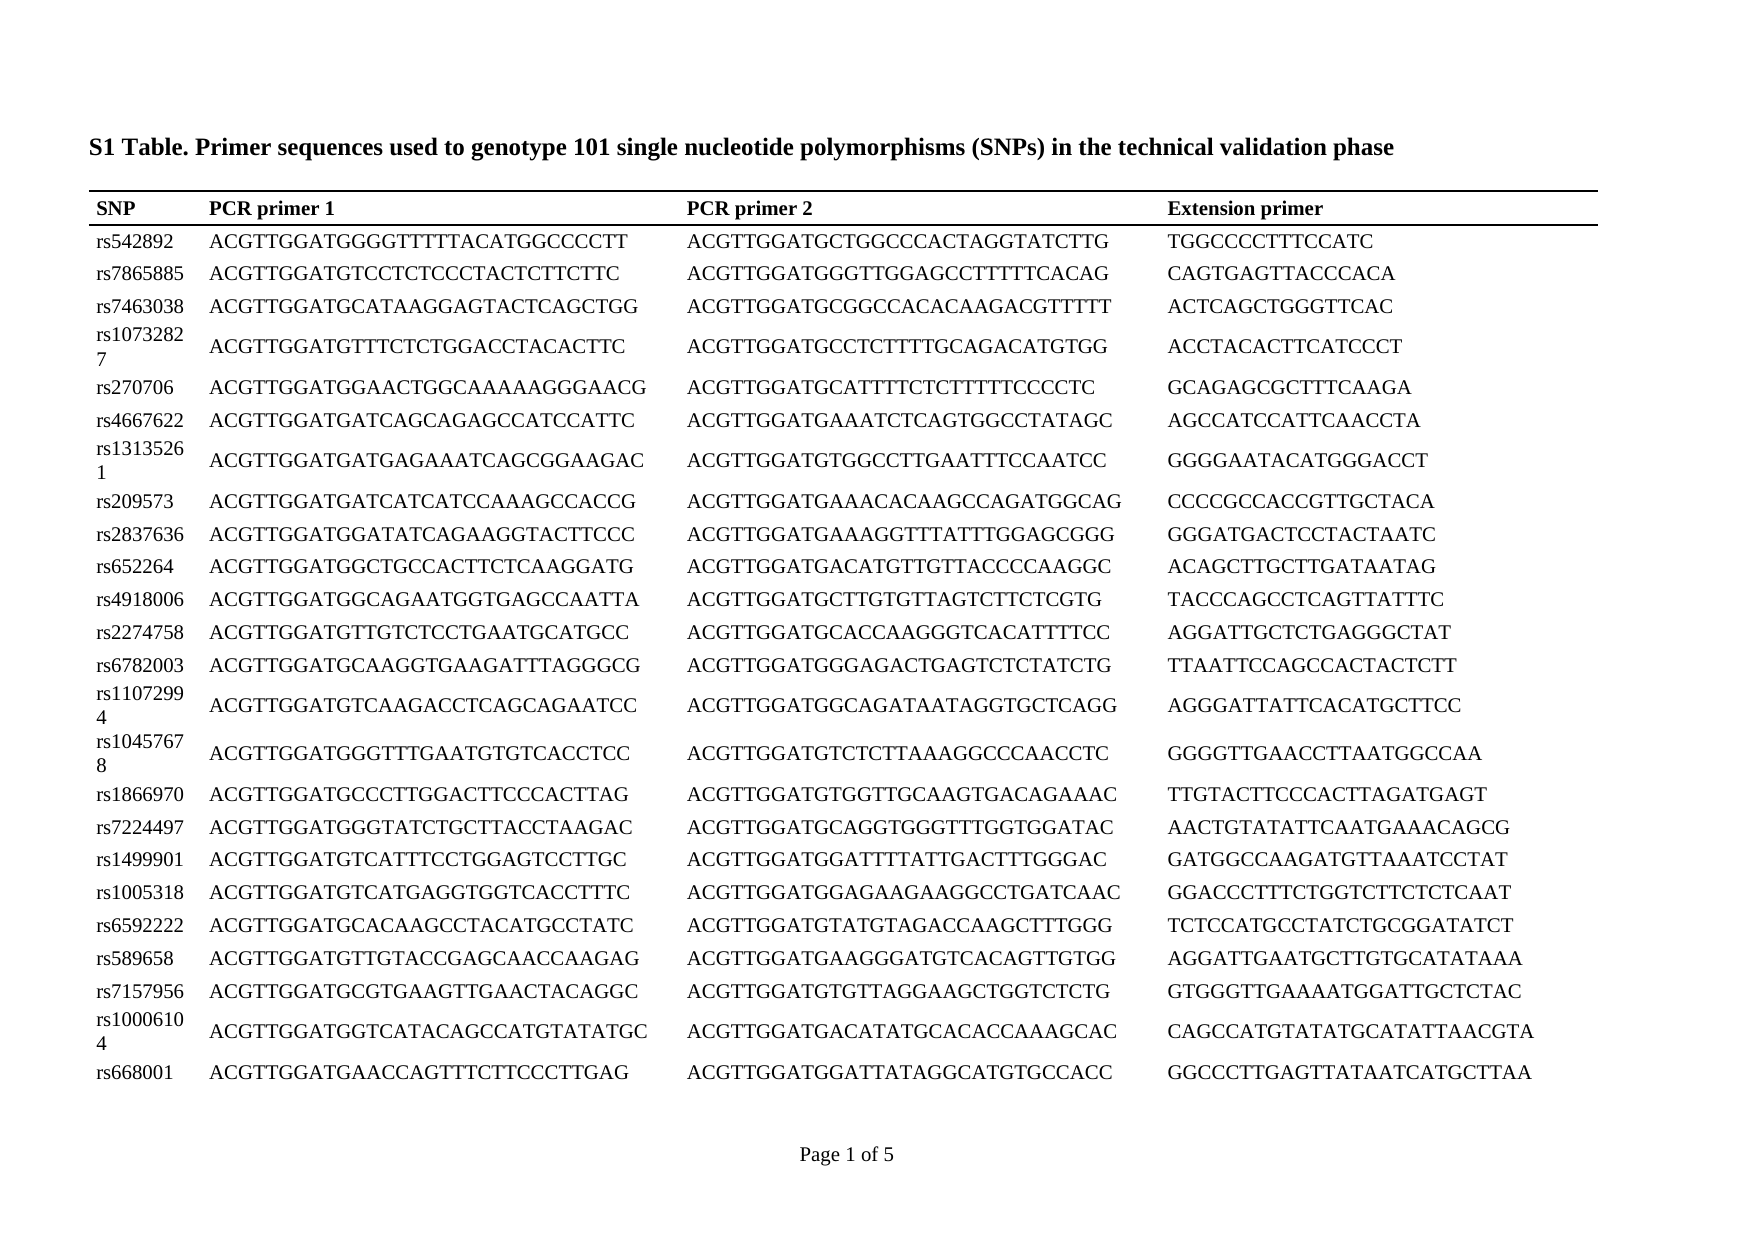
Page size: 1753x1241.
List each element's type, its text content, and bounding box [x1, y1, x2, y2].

table_header Extension primer [1160, 192, 1597, 224]
table_header PCR primer 2 [679, 192, 1160, 224]
table_cell rs6782003 [89, 648, 202, 681]
table_cell ACGTTGGATGGGTTTGAATGTGTCACCTCC [202, 729, 679, 777]
table_cell ACGTTGGATGGAACTGGCAAAAAGGGAACG [202, 371, 679, 403]
table_cell ACGTTGGATGTTTCTCTGGACCTACACTTC [202, 323, 679, 371]
table_cell rs10006104 [89, 1007, 202, 1055]
table_cell rs11072994 [89, 681, 202, 729]
table_cell ACGTTGGATGATGAGAAATCAGCGGAAGAC [202, 436, 679, 484]
table_cell rs668001 [89, 1055, 202, 1088]
table_cell ACGTTGGATGTCCTCTCCCTACTCTTCTTC [202, 257, 679, 289]
table_cell AACTGTATATTCAATGAAACAGCG [1160, 810, 1597, 843]
table_cell ACGTTGGATGTCATTTCCTGGAGTCCTTGC [202, 843, 679, 876]
table_cell ACGTTGGATGCCTCTTTTGCAGACATGTGG [679, 323, 1160, 371]
table_cell ACGTTGGATGATCAGCAGAGCCATCCATTC [202, 403, 679, 436]
table_cell GGCCCTTGAGTTATAATCATGCTTAA [1160, 1055, 1597, 1088]
table_cell GGGATGACTCCTACTAATC [1160, 517, 1597, 550]
table_cell rs7224497 [89, 810, 202, 843]
table_cell ACGTTGGATGAAACACAAGCCAGATGGCAG [679, 484, 1160, 517]
table_cell ACGTTGGATGCTGGCCCACTAGGTATCTTG [679, 226, 1160, 257]
table_cell ACGTTGGATGCAGGTGGGTTTGGTGGATAC [679, 810, 1160, 843]
table_cell rs7865885 [89, 257, 202, 289]
table_cell ACGTTGGATGGATTATAGGCATGTGCCACC [679, 1055, 1160, 1088]
table_cell GTGGGTTGAAAATGGATTGCTCTAC [1160, 974, 1597, 1007]
table_cell rs1499901 [89, 843, 202, 876]
table_cell rs589658 [89, 941, 202, 974]
table_cell CCCCGCCACCGTTGCTACA [1160, 484, 1597, 517]
table_cell ACGTTGGATGCGTGAAGTTGAACTACAGGC [202, 974, 679, 1007]
table_cell TGGCCCCTTTCCATC [1160, 226, 1597, 257]
table_cell ACGTTGGATGACATATGCACACCAAAGCAC [679, 1007, 1160, 1055]
table_cell ACGTTGGATGCGGCCACACAAGACGTTTTT [679, 290, 1160, 322]
text S1 Table. Primer sequences used to genotype 101 single nucleotide polymorphisms (SNPs) in the technical validation phase [89, 132, 1604, 161]
table_cell rs10457678 [89, 729, 202, 777]
table_cell rs2837636 [89, 517, 202, 550]
table_cell ACGTTGGATGGCAGAATGGTGAGCCAATTA [202, 583, 679, 616]
table_cell AGGATTGCTCTGAGGGCTAT [1160, 616, 1597, 648]
table_cell rs542892 [89, 226, 202, 257]
table_cell GATGGCCAAGATGTTAAATCCTAT [1160, 843, 1597, 876]
table_cell rs6592222 [89, 909, 202, 941]
table_cell rs4667622 [89, 403, 202, 436]
table_cell ACGTTGGATGTCTCTTAAAGGCCCAACCTC [679, 729, 1160, 777]
table_cell rs7157956 [89, 974, 202, 1007]
table_cell ACGTTGGATGAACCAGTTTCTTCCCTTGAG [202, 1055, 679, 1088]
table_cell GGGGTTGAACCTTAATGGCCAA [1160, 729, 1597, 777]
table_cell ACGTTGGATGTTGTCTCCTGAATGCATGCC [202, 616, 679, 648]
table_cell rs270706 [89, 371, 202, 403]
table_cell ACGTTGGATGTGGTTGCAAGTGACAGAAAC [679, 778, 1160, 810]
table_cell GGACCCTTTCTGGTCTTCTCTCAAT [1160, 876, 1597, 909]
table_cell rs10732827 [89, 323, 202, 371]
table_cell ACGTTGGATGAAATCTCAGTGGCCTATAGC [679, 403, 1160, 436]
table_cell ACGTTGGATGAAGGGATGTCACAGTTGTGG [679, 941, 1160, 974]
table_cell ACGTTGGATGTCAAGACCTCAGCAGAATCC [202, 681, 679, 729]
table_cell AGCCATCCATTCAACCTA [1160, 403, 1597, 436]
table_cell ACGTTGGATGTCATGAGGTGGTCACCTTTC [202, 876, 679, 909]
table_cell rs652264 [89, 550, 202, 583]
table_cell ACGTTGGATGGGGTTTTTACATGGCCCCTT [202, 226, 679, 257]
table_cell rs4918006 [89, 583, 202, 616]
table_cell ACGTTGGATGATCATCATCCAAAGCCACCG [202, 484, 679, 517]
table_cell ACGTTGGATGTTGTACCGAGCAACCAAGAG [202, 941, 679, 974]
table_header PCR primer 1 [202, 192, 679, 224]
table_cell TACCCAGCCTCAGTTATTTC [1160, 583, 1597, 616]
table_cell ACGTTGGATGCATAAGGAGTACTCAGCTGG [202, 290, 679, 322]
table_cell ACGTTGGATGCACAAGCCTACATGCCTATC [202, 909, 679, 941]
table_cell ACGTTGGATGTATGTAGACCAAGCTTTGGG [679, 909, 1160, 941]
table_cell rs1866970 [89, 778, 202, 810]
table_cell ACGTTGGATGGCTGCCACTTCTCAAGGATG [202, 550, 679, 583]
table_cell ACGTTGGATGTGGCCTTGAATTTCCAATCC [679, 436, 1160, 484]
table_cell ACAGCTTGCTTGATAATAG [1160, 550, 1597, 583]
table_cell GCAGAGCGCTTTCAAGA [1160, 371, 1597, 403]
table_cell rs1005318 [89, 876, 202, 909]
table_cell ACGTTGGATGGTCATACAGCCATGTATATGC [202, 1007, 679, 1055]
table_cell ACGTTGGATGGATATCAGAAGGTACTTCCC [202, 517, 679, 550]
table_cell rs7463038 [89, 290, 202, 322]
table_cell ACGTTGGATGGGTATCTGCTTACCTAAGAC [202, 810, 679, 843]
table_cell AGGGATTATTCACATGCTTCC [1160, 681, 1597, 729]
table_cell ACGTTGGATGCAAGGTGAAGATTTAGGGCG [202, 648, 679, 681]
table_cell ACGTTGGATGGCAGATAATAGGTGCTCAGG [679, 681, 1160, 729]
table_cell ACTCAGCTGGGTTCAC [1160, 290, 1597, 322]
table_cell GGGGAATACATGGGACCT [1160, 436, 1597, 484]
table_cell ACCTACACTTCATCCCT [1160, 323, 1597, 371]
table_cell CAGCCATGTATATGCATATTAACGTA [1160, 1007, 1597, 1055]
table_cell TTGTACTTCCCACTTAGATGAGT [1160, 778, 1597, 810]
table_header SNP [89, 192, 202, 224]
table_cell ACGTTGGATGACATGTTGTTACCCCAAGGC [679, 550, 1160, 583]
table_cell ACGTTGGATGAAAGGTTTATTTGGAGCGGG [679, 517, 1160, 550]
table_cell rs13135261 [89, 436, 202, 484]
table_cell ACGTTGGATGGGTTGGAGCCTTTTTCACAG [679, 257, 1160, 289]
table_cell ACGTTGGATGCATTTTCTCTTTTTCCCCTC [679, 371, 1160, 403]
table_cell AGGATTGAATGCTTGTGCATATAAA [1160, 941, 1597, 974]
table_cell ACGTTGGATGCACCAAGGGTCACATTTTCC [679, 616, 1160, 648]
table_cell ACGTTGGATGCCCTTGGACTTCCCACTTAG [202, 778, 679, 810]
table_cell rs209573 [89, 484, 202, 517]
table_cell ACGTTGGATGCTTGTGTTAGTCTTCTCGTG [679, 583, 1160, 616]
table_cell CAGTGAGTTACCCACA [1160, 257, 1597, 289]
table_cell rs2274758 [89, 616, 202, 648]
table_cell ACGTTGGATGTGTTAGGAAGCTGGTCTCTG [679, 974, 1160, 1007]
table_cell ACGTTGGATGGAGAAGAAGGCCTGATCAAC [679, 876, 1160, 909]
table_cell ACGTTGGATGGGAGACTGAGTCTCTATCTG [679, 648, 1160, 681]
table_cell ACGTTGGATGGATTTTATTGACTTTGGGAC [679, 843, 1160, 876]
table_cell TTAATTCCAGCCACTACTCTT [1160, 648, 1597, 681]
table_cell TCTCCATGCCTATCTGCGGATATCT [1160, 909, 1597, 941]
